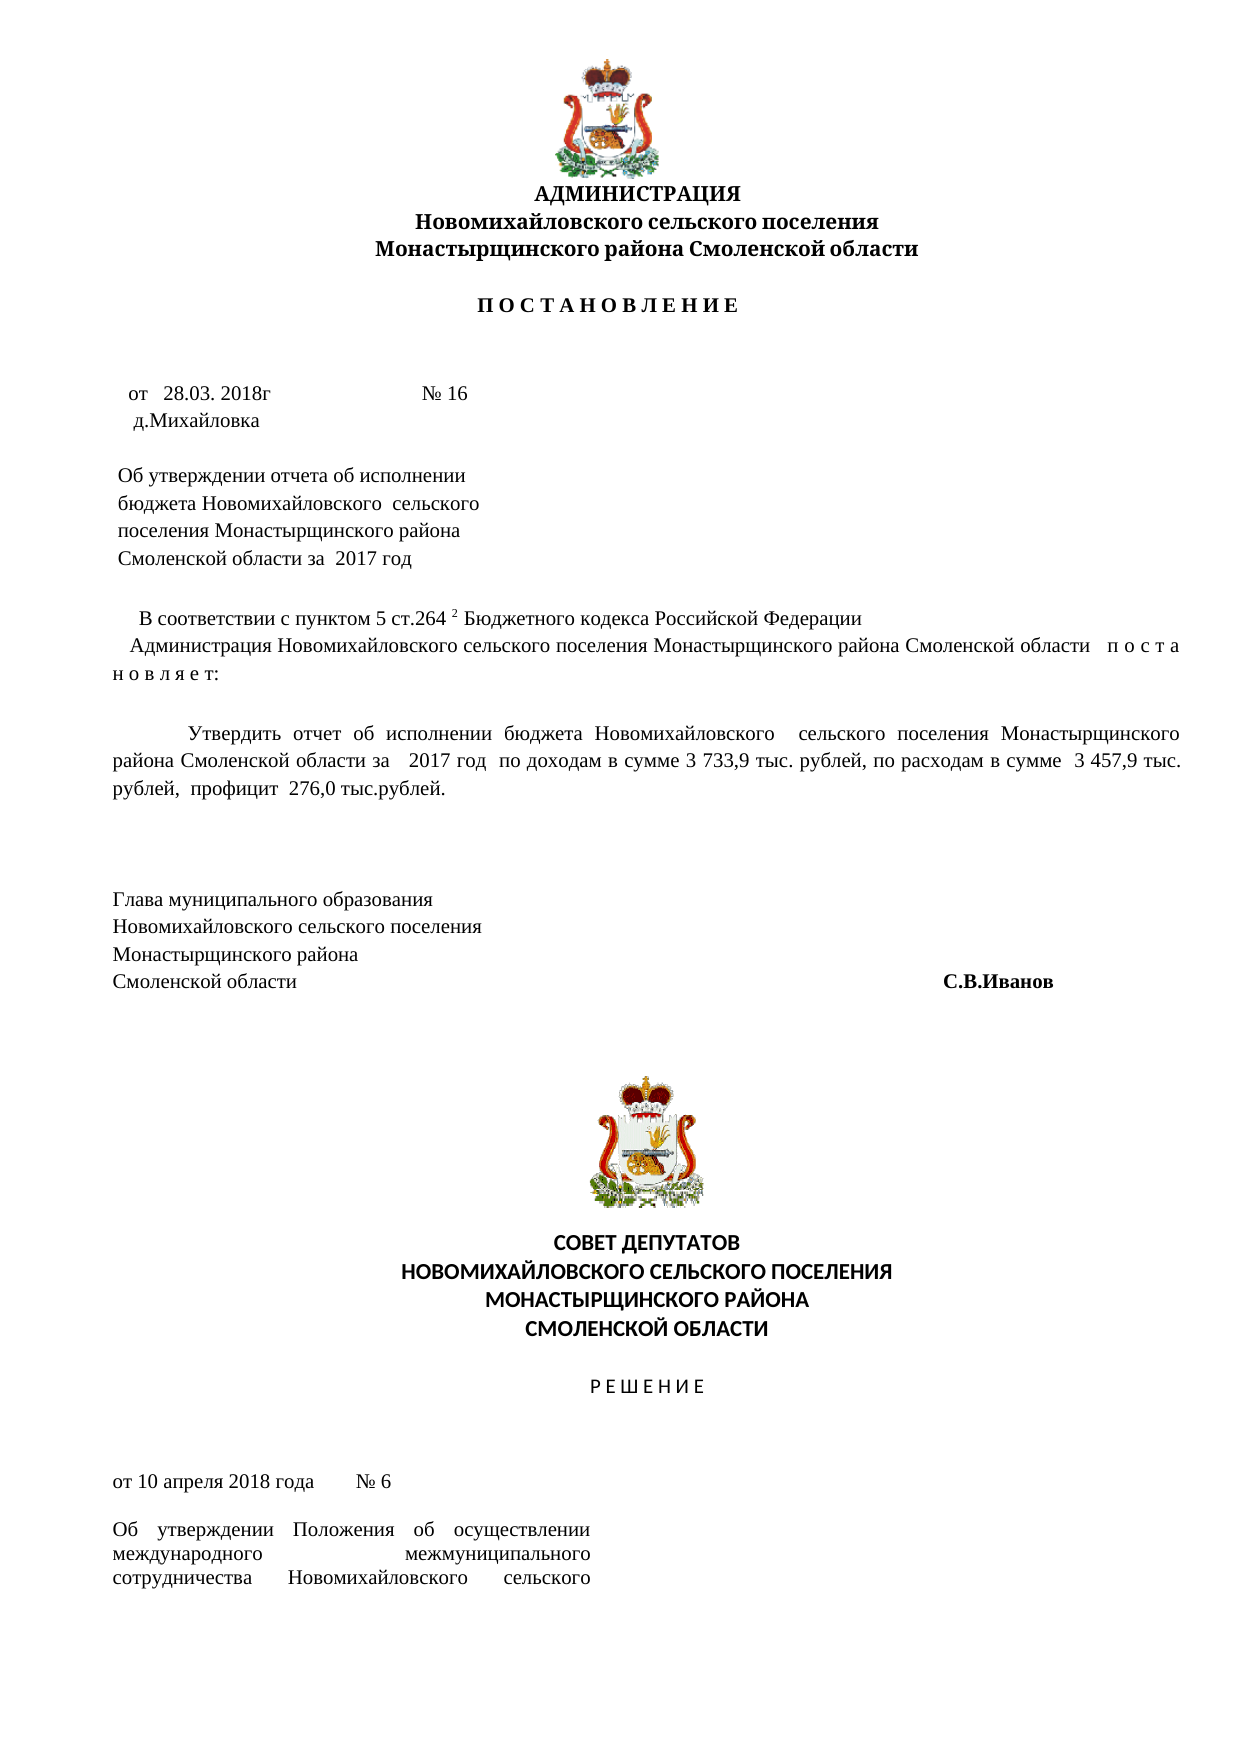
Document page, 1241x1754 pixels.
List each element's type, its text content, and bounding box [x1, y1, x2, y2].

picture [589, 1076, 704, 1208]
text НОВОМИХАЙЛОВСКОГО СЕЛЬСКОГО ПОСЕЛЕНИЯ [112, 1257, 1181, 1285]
subtitle Монастырщинского района Смоленской области [112, 238, 1181, 262]
text Об утверждении отчета об исполнении [112, 463, 1181, 487]
text Новомихайловского сельского поселения [112, 914, 1181, 938]
text СМОЛЕНСКОЙ ОБЛАСТИ [112, 1313, 1181, 1342]
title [112, 1517, 591, 1589]
text Утвердить отчет об исполнении бюджета Новомихайловского сельского поселения Монастырщинского района Смоленской области за 2017 год по доходам в сумме 3 733,9 тыс. рублей, по расходам в сумме 3 457,9 тыс. рублей, профицит 276,0 тыс.рублей. [112, 721, 1181, 800]
text Монастырщинского района [112, 942, 1181, 966]
text д.Михайловка [112, 408, 1181, 432]
text Смоленской области С.В.Иванов [112, 969, 1181, 993]
text СОВЕТ ДЕПУТАТОВ [112, 1228, 1181, 1257]
text В соответствии с пунктом 5 ст.264 2 Бюджетного кодекса Российской Федерации [112, 606, 1181, 630]
text П О С Т А Н О В Л Е Н И Е [112, 293, 1181, 317]
text МОНАСТЫРЩИНСКОГО РАЙОНА [112, 1285, 1181, 1313]
text от 28.03. 2018г № 16 [112, 380, 1181, 404]
text Глава муниципального образования [112, 886, 1181, 911]
title от 10 апреля 2018 года № 6 [112, 1469, 1181, 1493]
subtitle АДМИНИСТРАЦИЯ [112, 183, 1181, 207]
text бюджета Новомихайловского сельского [112, 491, 1181, 515]
text Р Е Ш Е Н И Е [112, 1370, 1181, 1399]
text Администрация Новомихайловского сельского поселения Монастырщинского района Смоленской области п о с т а н о в л я е т: [112, 633, 1181, 685]
picture [555, 59, 662, 180]
text Смоленской области за 2017 год [112, 546, 1181, 570]
text поселения Монастырщинского района [112, 518, 1181, 542]
subtitle Новомихайловского сельского поселения [112, 210, 1181, 234]
